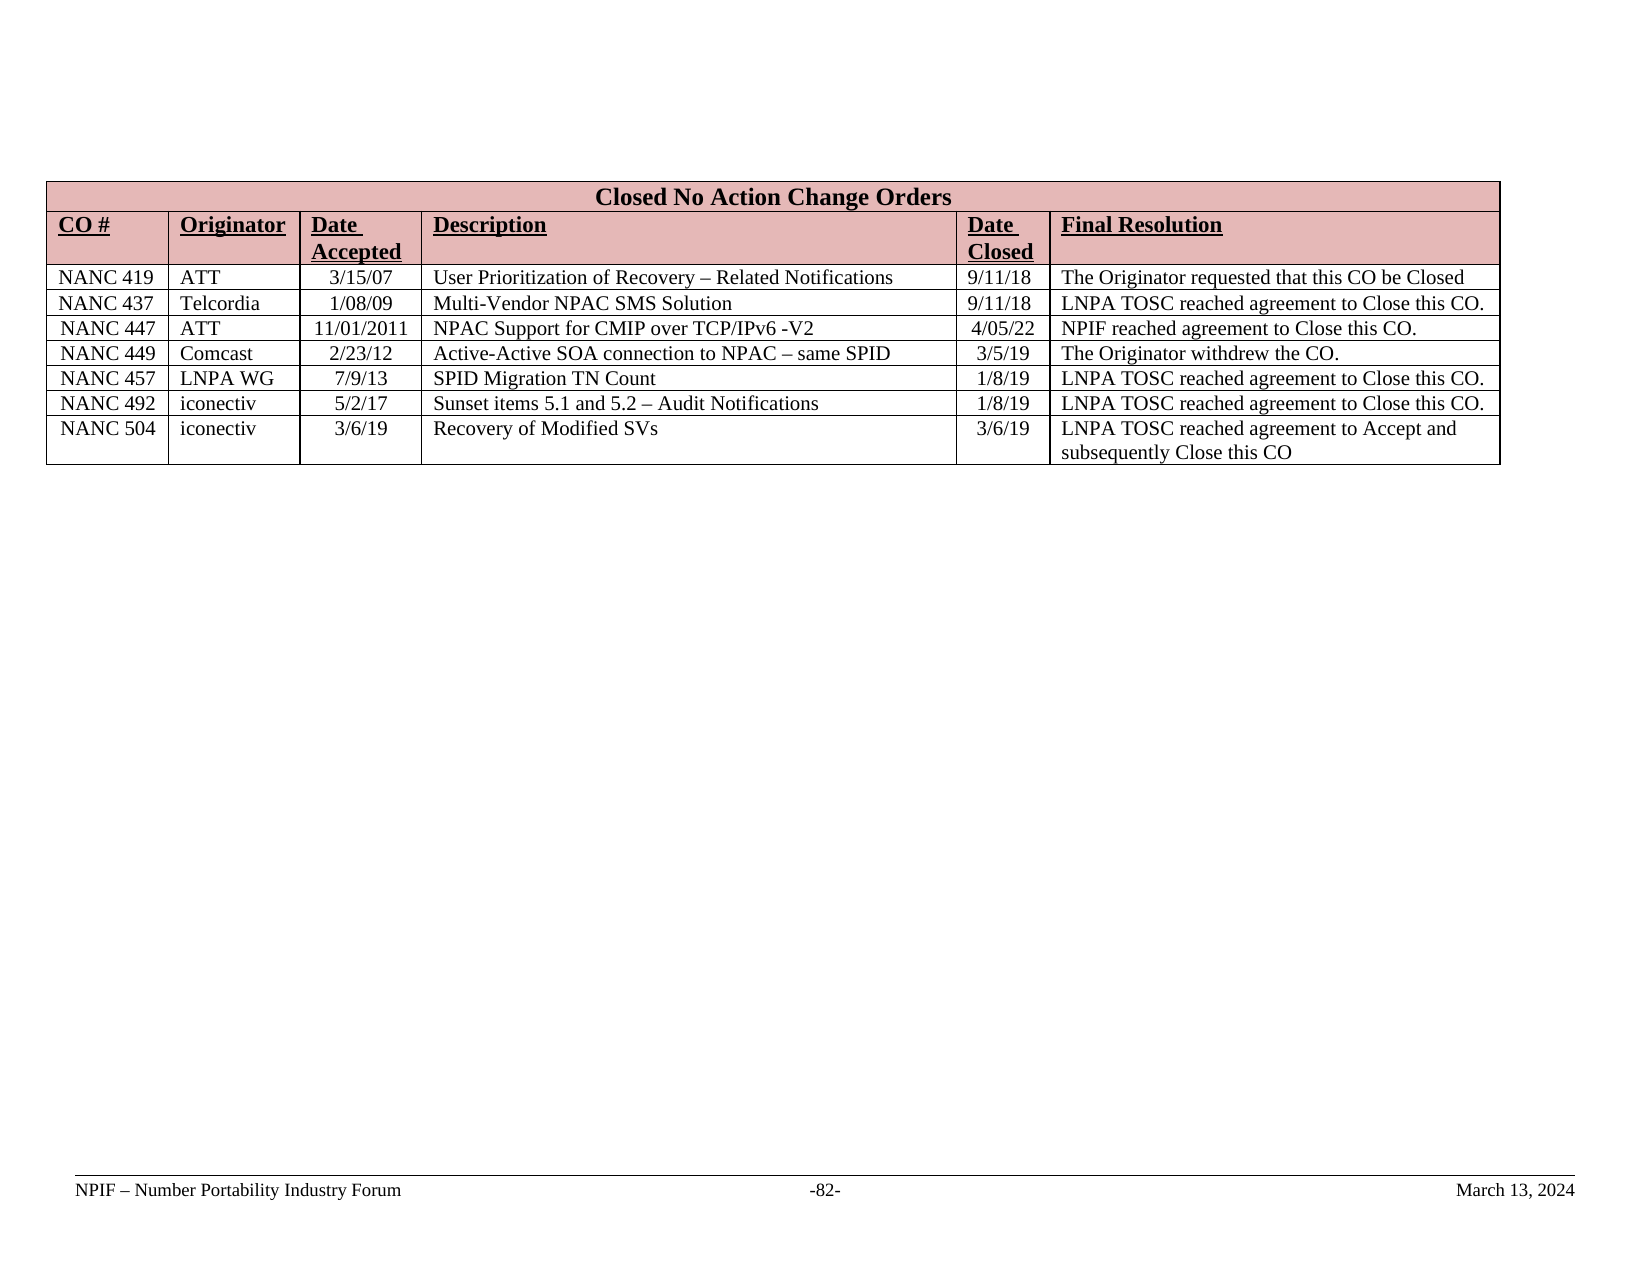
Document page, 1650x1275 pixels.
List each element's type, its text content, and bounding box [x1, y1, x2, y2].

table_cell 3/15/07 [301, 265, 421, 289]
table_cell 3/6/19 [301, 416, 421, 464]
table_cell 3/6/19 [957, 416, 1049, 464]
table_cell 1/08/09 [301, 290, 421, 314]
table_cell 1/8/19 [957, 391, 1049, 415]
table_cell LNPA WG [169, 366, 299, 390]
table_cell 9/11/18 [957, 265, 1049, 289]
table_cell iconectiv [169, 391, 299, 415]
table_cell NANC 447 [47, 316, 168, 339]
table_cell LNPA TOSC reached agreement to Close this CO. [1051, 391, 1499, 415]
table_cell Comcast [169, 341, 299, 365]
table_cell NANC 492 [47, 391, 168, 415]
table_cell ATT [169, 265, 299, 289]
table_cell Sunset items 5.1 and 5.2 – Audit Notifications [422, 391, 956, 415]
table_cell User Prioritization of Recovery – Related Notifications [422, 265, 956, 289]
table_cell ATT [169, 316, 299, 339]
table_cell Active-Active SOA connection to NPAC – same SPID [422, 341, 956, 365]
table_cell LNPA TOSC reached agreement to Close this CO. [1051, 290, 1499, 314]
table_cell NANC 504 [47, 416, 168, 464]
table_cell Final Resolution [1051, 212, 1499, 264]
table_cell Description [422, 212, 956, 264]
table_cell Originator [169, 212, 299, 264]
table_cell NANC 457 [47, 366, 168, 390]
table_cell 2/23/12 [301, 341, 421, 365]
table_cell 11/01/2011 [301, 316, 421, 339]
table_cell Recovery of Modified SVs [422, 416, 956, 464]
table_cell LNPA TOSC reached agreement to Close this CO. [1051, 366, 1499, 390]
table_header Closed No Action Change Orders [47, 182, 1499, 211]
table_cell SPID Migration TN Count [422, 366, 956, 390]
table_cell 3/5/19 [957, 341, 1049, 365]
table_cell 1/8/19 [957, 366, 1049, 390]
table_cell CO # [47, 212, 168, 264]
table_cell NANC 437 [47, 290, 168, 314]
table_cell 7/9/13 [301, 366, 421, 390]
table_cell Date Closed [957, 212, 1049, 264]
table_cell NPIF reached agreement to Close this CO. [1051, 316, 1499, 339]
table_cell 5/2/17 [301, 391, 421, 415]
table_cell Date Accepted [301, 212, 421, 264]
table_cell The Originator withdrew the CO. [1051, 341, 1499, 365]
table_cell NPAC Support for CMIP over TCP/IPv6 -V2 [422, 316, 956, 339]
table_cell LNPA TOSC reached agreement to Accept and subsequently Close this CO [1051, 416, 1499, 464]
table_cell Multi-Vendor NPAC SMS Solution [422, 290, 956, 314]
table_cell Telcordia [169, 290, 299, 314]
table_cell NANC 419 [47, 265, 168, 289]
table_cell 9/11/18 [957, 290, 1049, 314]
table_cell NANC 449 [47, 341, 168, 365]
table_cell iconectiv [169, 416, 299, 464]
table_cell The Originator requested that this CO be Closed [1051, 265, 1499, 289]
table_cell 4/05/22 [957, 316, 1049, 339]
